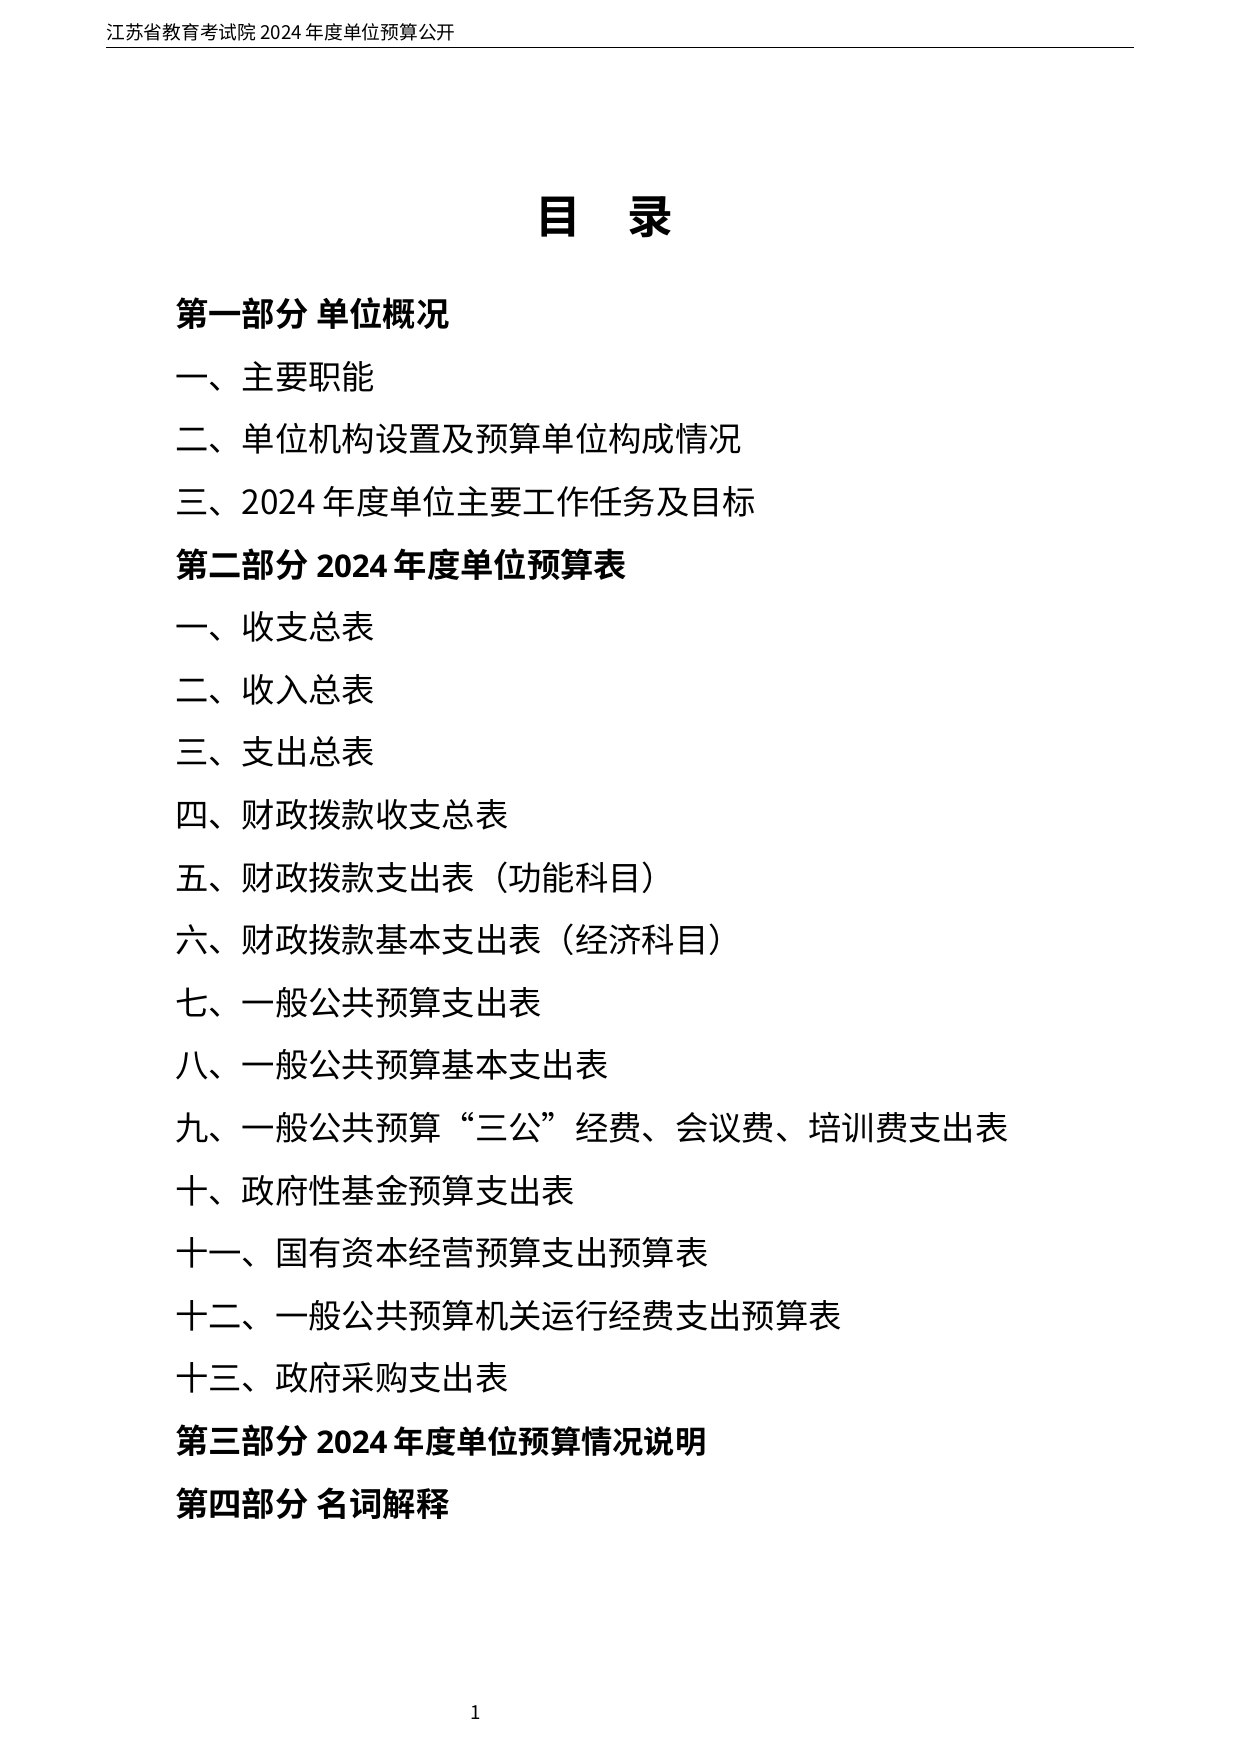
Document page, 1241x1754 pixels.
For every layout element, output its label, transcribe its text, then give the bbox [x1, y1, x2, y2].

text 第二部分 2024年度单位预算表 [175, 538, 1134, 587]
text 六、财政拨款基本支出表（经济科目） [175, 914, 1134, 962]
text 三、2024年度单位主要工作任务及目标 [175, 476, 1134, 524]
text 四、财政拨款收支总表 [175, 789, 1134, 837]
text 十、政府性基金预算支出表 [175, 1164, 1134, 1213]
text 二、收入总表 [175, 663, 1134, 712]
text 十一、国有资本经营预算支出预算表 [175, 1227, 1134, 1275]
text 第一部分 单位概况 [175, 288, 1134, 336]
text 三、支出总表 [175, 726, 1134, 774]
text 八、一般公共预算基本支出表 [175, 1039, 1134, 1087]
text 七、一般公共预算支出表 [175, 977, 1134, 1025]
text 第四部分 名词解释 [175, 1477, 866, 1526]
text 十三、政府采购支出表 [175, 1352, 1134, 1400]
text 十二、一般公共预算机关运行经费支出预算表 [175, 1289, 1134, 1338]
text 九、一般公共预算“三公”经费、会议费、培训费支出表 [175, 1102, 1134, 1150]
text 五、财政拨款支出表（功能科目） [175, 851, 1134, 899]
text 一、收支总表 [175, 601, 1134, 649]
text 一、主要职能 [175, 351, 1134, 399]
subtitle 目 录 [106, 180, 1101, 246]
text 二、单位机构设置及预算单位构成情况 [175, 413, 1134, 461]
text 第三部分 2024年度单位预算情况说明 [175, 1415, 1081, 1463]
